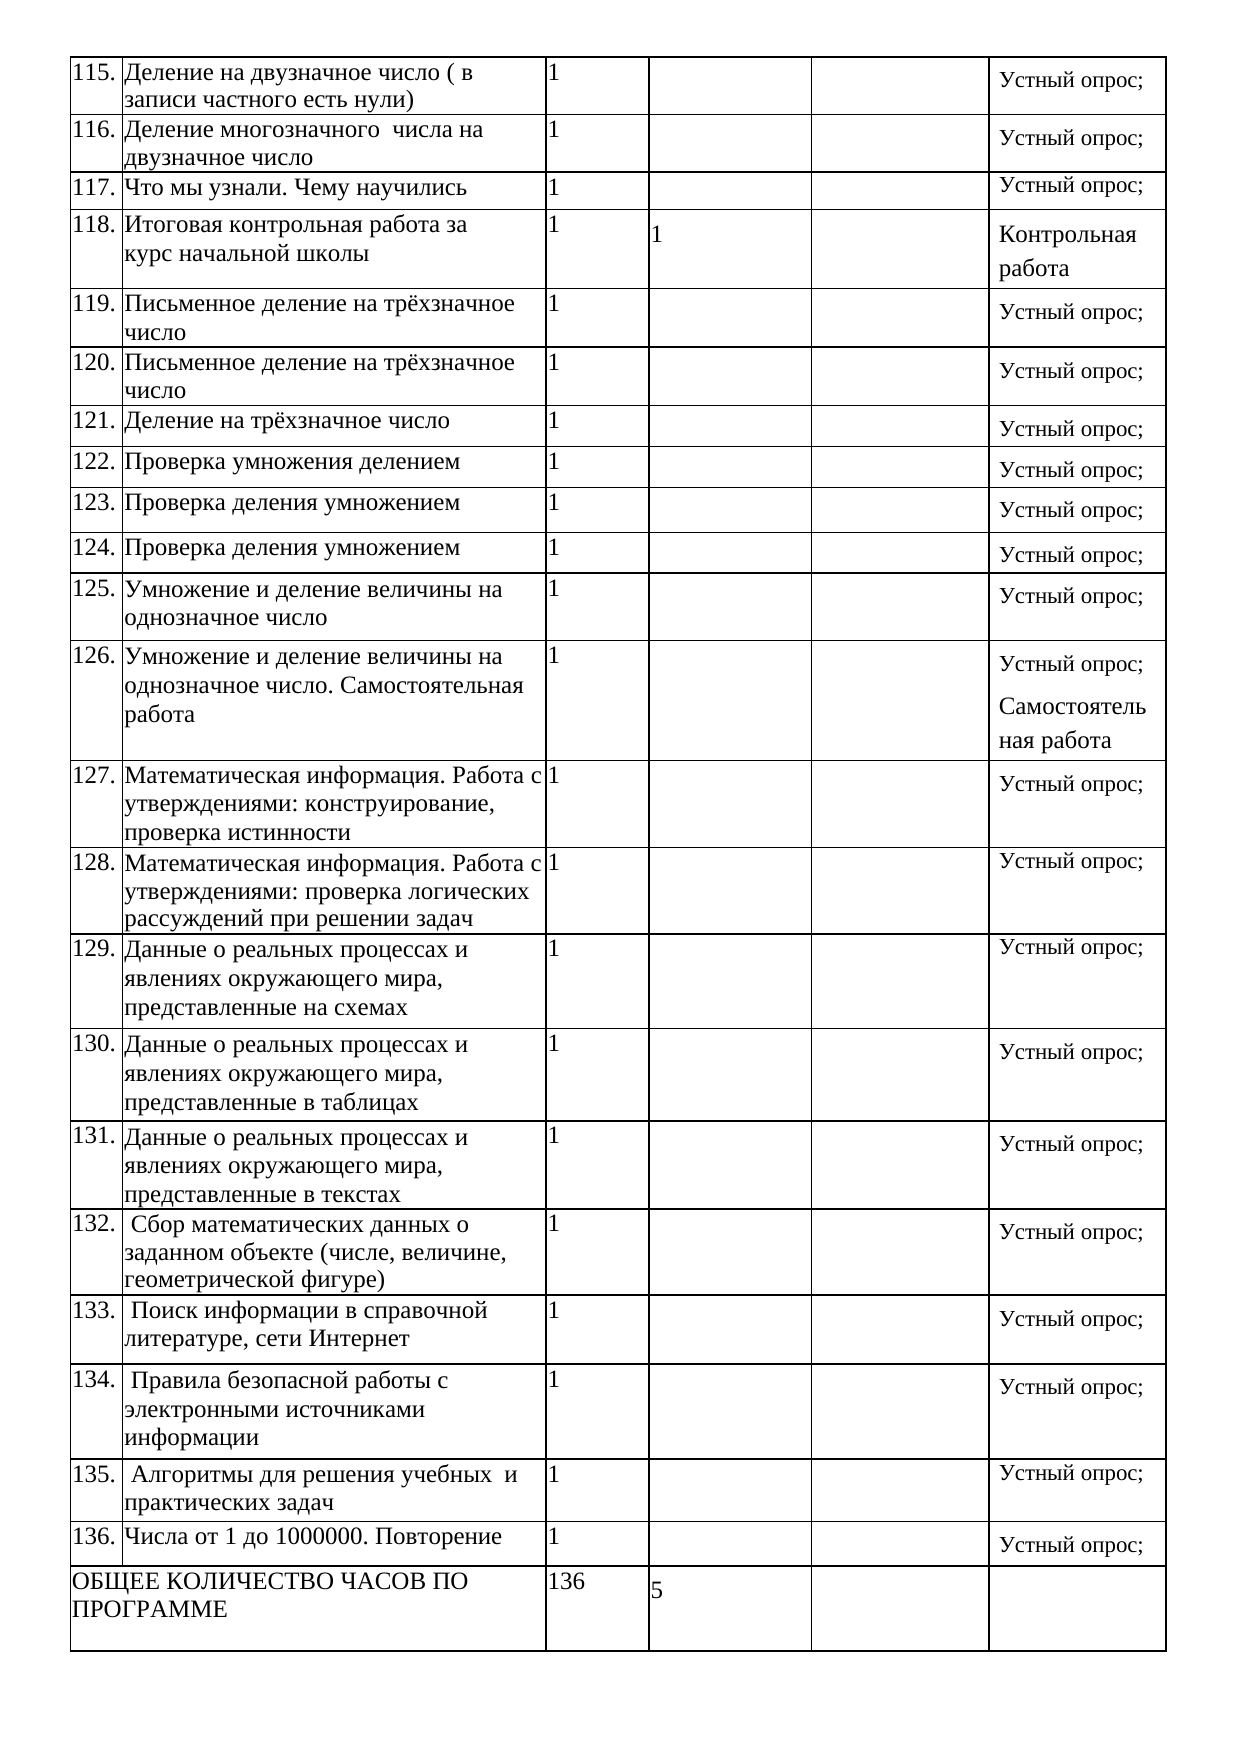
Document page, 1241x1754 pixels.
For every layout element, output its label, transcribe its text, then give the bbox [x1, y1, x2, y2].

table_cell 135. [71, 1460, 122, 1521]
table_cell 128. [71, 848, 122, 933]
table_cell [812, 574, 988, 639]
table_cell [812, 848, 988, 933]
table_cell Данные о реальных процессах и явлениях окружающего мира, представленные в текстах [123, 1122, 545, 1208]
table_cell [650, 488, 811, 531]
table_cell [812, 289, 988, 346]
table_cell 131. [71, 1122, 122, 1208]
table_cell [650, 574, 811, 639]
table_cell [812, 115, 988, 171]
table_cell [812, 1296, 988, 1363]
table_cell Устный опрос; [990, 447, 1165, 486]
table_cell [812, 1210, 988, 1294]
table_cell 1 [547, 1296, 648, 1363]
table_cell 1 [547, 935, 648, 1028]
table_cell [812, 173, 988, 208]
table_cell [650, 1296, 811, 1363]
table_cell Поиск информации в справочной литературе, сети Интернет [123, 1296, 545, 1363]
table_cell 117. [71, 173, 122, 208]
table_cell 134. [71, 1365, 122, 1458]
table_cell 127. [71, 761, 122, 847]
table_header 115. [71, 58, 122, 114]
table_cell Проверка умножения делением [123, 447, 545, 486]
table_cell ОБЩЕЕ КОЛИЧЕСТВО ЧАСОВ ПО ПРОГРАММЕ [71, 1567, 545, 1650]
table_cell 1 [547, 1210, 648, 1294]
table_cell Данные о реальных процессах и явлениях окружающего мира, представленные в таблицах [123, 1029, 545, 1120]
table_cell Устный опрос; [990, 1365, 1165, 1458]
table_cell [650, 348, 811, 405]
table_cell 1 [547, 210, 648, 287]
table_cell Умножение и деление величины на однозначное число [123, 574, 545, 639]
table_cell 118. [71, 210, 122, 287]
table_cell [650, 406, 811, 446]
table_cell [650, 1460, 811, 1521]
table_cell Письменное деление на трёхзначное число [123, 289, 545, 346]
table_header [812, 58, 988, 114]
table_cell [812, 1522, 988, 1565]
table_cell Устный опрос; Самостоятель ная работа [990, 641, 1165, 759]
table_cell Деление на трёхзначное число [123, 406, 545, 446]
table_cell Числа от 1 до 1000000. Повторение [123, 1522, 545, 1565]
table_cell [812, 1029, 988, 1120]
table_cell [812, 641, 988, 759]
table_cell [650, 935, 811, 1028]
table_cell Устный опрос; [990, 533, 1165, 572]
table_cell [812, 406, 988, 446]
table_cell Устный опрос; [990, 1460, 1165, 1521]
table_cell 1 [547, 348, 648, 405]
table_cell 1 [547, 289, 648, 346]
table_cell [650, 173, 811, 208]
table_cell 132. [71, 1210, 122, 1294]
table_cell 1 [547, 406, 648, 446]
table_cell [812, 935, 988, 1028]
table_cell 1 [547, 447, 648, 486]
table_cell [650, 447, 811, 486]
table_cell 123. [71, 488, 122, 531]
table_header Деление на двузначное число ( в записи частного есть нули) [123, 58, 545, 114]
table_cell Проверка деления умножением [123, 533, 545, 572]
table_cell Устный опрос; [990, 1029, 1165, 1120]
table_cell 1 [547, 1122, 648, 1208]
table_cell 125. [71, 574, 122, 639]
table_cell 1 [547, 1460, 648, 1521]
table_cell [650, 115, 811, 171]
table_cell [650, 1122, 811, 1208]
table_cell Устный опрос; [990, 1210, 1165, 1294]
table_cell 130. [71, 1029, 122, 1120]
table_cell [812, 761, 988, 847]
table_cell [812, 533, 988, 572]
table_cell 1 [547, 533, 648, 572]
table_cell Умножение и деление величины на однозначное число. Самостоятельная работа [123, 641, 545, 759]
table_header [650, 58, 811, 114]
table_cell Устный опрос; [990, 1522, 1165, 1565]
table_cell [650, 533, 811, 572]
table_cell Сбор математических данных о заданном объекте (числе, величине, геометрической фигуре) [123, 1210, 545, 1294]
table_cell 129. [71, 935, 122, 1028]
table_cell 1 [547, 488, 648, 531]
table_cell Устный опрос; [990, 289, 1165, 346]
table_cell 5 [650, 1567, 811, 1650]
table_cell 121. [71, 406, 122, 446]
table_cell 136 [547, 1567, 648, 1650]
table_cell Проверка деления умножением [123, 488, 545, 531]
table_cell Алгоритмы для решения учебных и практических задач [123, 1460, 545, 1521]
table_cell 136. [71, 1522, 122, 1565]
table_cell [650, 1210, 811, 1294]
table_cell Устный опрос; [990, 935, 1165, 1028]
table_cell 1 [547, 761, 648, 847]
table_cell 1 [547, 641, 648, 759]
table_cell Математическая информация. Работа с утверждениями: конструирование, проверка истинности [123, 761, 545, 847]
table_cell Устный опрос; [990, 848, 1165, 933]
table_cell Устный опрос; [990, 574, 1165, 639]
table_cell [650, 641, 811, 759]
table_cell 1 [547, 574, 648, 639]
table_cell Деление многозначного числа на двузначное число [123, 115, 545, 171]
table_cell [812, 1567, 988, 1650]
table_cell 1 [547, 1029, 648, 1120]
table_cell Устный опрос; [990, 761, 1165, 847]
table_cell [812, 348, 988, 405]
table_cell [650, 1029, 811, 1120]
table_cell [650, 289, 811, 346]
table_cell 1 [547, 1365, 648, 1458]
table_cell Правила безопасной работы с электронными источниками информации [123, 1365, 545, 1458]
table_cell [650, 761, 811, 847]
table_cell 1 [547, 1522, 648, 1565]
table_cell [650, 848, 811, 933]
table_cell 1 [547, 115, 648, 171]
table_cell [650, 1365, 811, 1458]
table_cell 133. [71, 1296, 122, 1363]
table_cell Устный опрос; [990, 1296, 1165, 1363]
table_cell Итоговая контрольная работа за курс начальной школы [123, 210, 545, 287]
table_cell 126. [71, 641, 122, 759]
table_cell Письменное деление на трёхзначное число [123, 348, 545, 405]
table_cell 119. [71, 289, 122, 346]
table_cell [990, 1567, 1165, 1650]
table_header Устный опрос; [990, 58, 1165, 114]
table_cell 116. [71, 115, 122, 171]
table_cell Данные о реальных процессах и явлениях окружающего мира, представленные на схемах [123, 935, 545, 1028]
table_header 1 [547, 58, 648, 114]
table_cell 120. [71, 348, 122, 405]
table_cell [812, 1122, 988, 1208]
table_cell 1 [547, 173, 648, 208]
table_cell 1 [547, 848, 648, 933]
table_cell Контрольная работа [990, 210, 1165, 287]
table_cell [812, 1365, 988, 1458]
table_cell 122. [71, 447, 122, 486]
table_cell Что мы узнали. Чему научились [123, 173, 545, 208]
table_cell [812, 488, 988, 531]
table_cell Устный опрос; [990, 406, 1165, 446]
table_cell Устный опрос; [990, 1122, 1165, 1208]
table_cell [812, 210, 988, 287]
table_cell Устный опрос; [990, 115, 1165, 171]
table_cell 124. [71, 533, 122, 572]
table_cell [812, 447, 988, 486]
table_cell Устный опрос; [990, 348, 1165, 405]
table_cell Устный опрос; [990, 488, 1165, 531]
table_cell Устный опрос; [990, 173, 1165, 208]
table_cell [812, 1460, 988, 1521]
table_cell Математическая информация. Работа с утверждениями: проверка логических рассуждений при решении задач [123, 848, 545, 933]
table_cell [650, 1522, 811, 1565]
table_cell 1 [650, 210, 811, 287]
